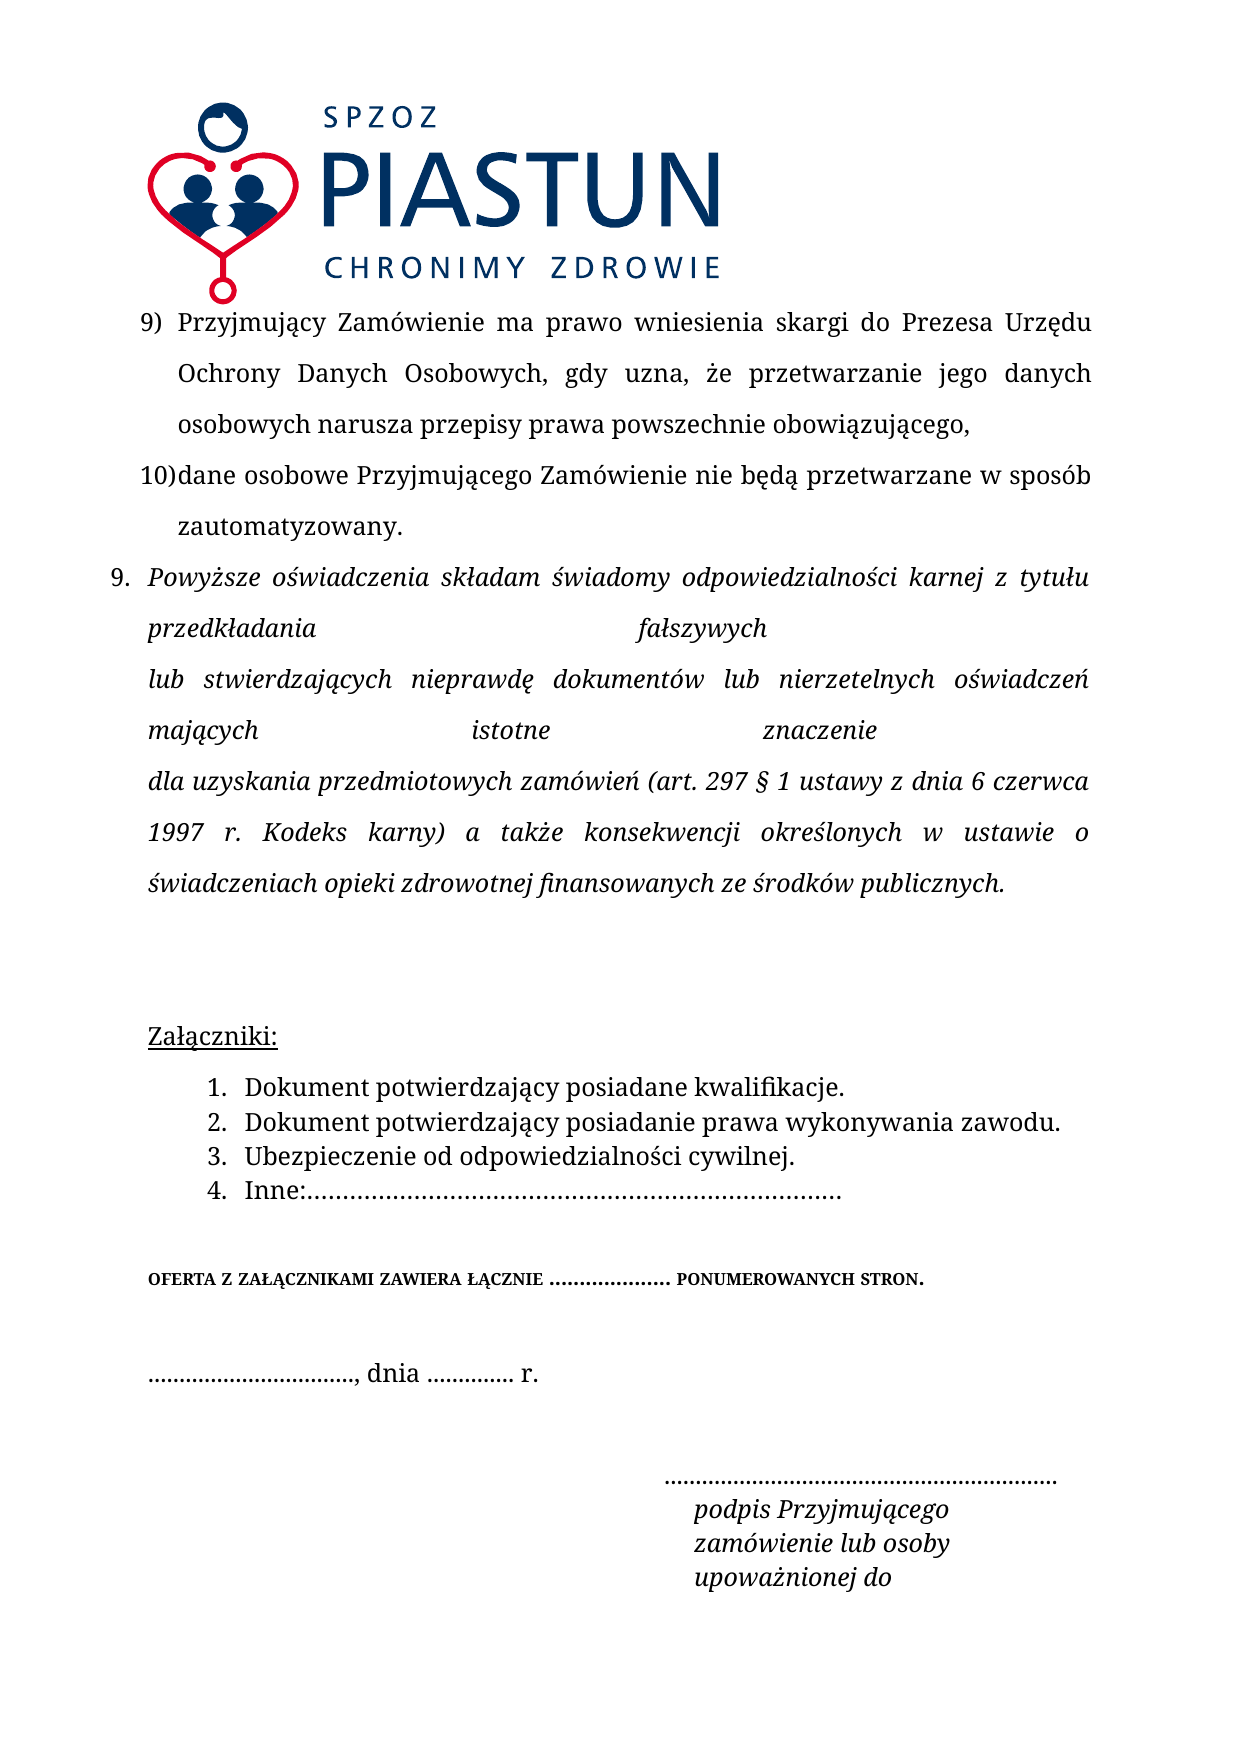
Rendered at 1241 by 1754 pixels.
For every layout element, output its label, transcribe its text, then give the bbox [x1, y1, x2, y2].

text ................................., dnia .............. r. [148, 1356, 1093, 1389]
list Dokument potwierdzający posiadanie prawa wykonywania zawodu. [207, 1104, 1093, 1138]
list Inne:………………………………………………………………… [207, 1172, 1093, 1206]
text ............................................................... [590, 1458, 1093, 1492]
text Załączniki: [148, 1019, 1093, 1053]
list dane osobowe Przyjmującego Zamówienie nie będą przetwarzane w sposób zautomatyzowany. [140, 458, 1093, 543]
list Powyższe oświadczenia składam świadomy odpowiedzialności karnej z tytułu przedkładania fałszywych lub stwierdzających nieprawdę dokumentów lub nierzetelnych oświadczeń mających istotne znaczenie dla uzyskania przedmiotowych zamówień (art. 297 § 1 ustawy z dnia 6 czerwca 1997 r. Kodeks karny) a także konsekwencji określonych w ustawie o świadczeniach opieki zdrowotnej finansowanych ze środków publicznych. [110, 560, 1093, 900]
list Dokument potwierdzający posiadane kwalifikacje. [207, 1070, 1093, 1104]
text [694, 1492, 1093, 1594]
list oferta z załącznikami zawiera łącznie .................... ponumerowanych stron. [148, 1263, 1093, 1292]
list Ubezpieczenie od odpowiedzialności cywilnej. [207, 1138, 1093, 1172]
list Przyjmujący Zamówienie ma prawo wniesienia skargi do Prezesa Urzędu Ochrony Danych Osobowych, gdy uzna, że przetwarzanie jego danych osobowych narusza przepisy prawa powszechnie obowiązującego, [140, 304, 1093, 441]
